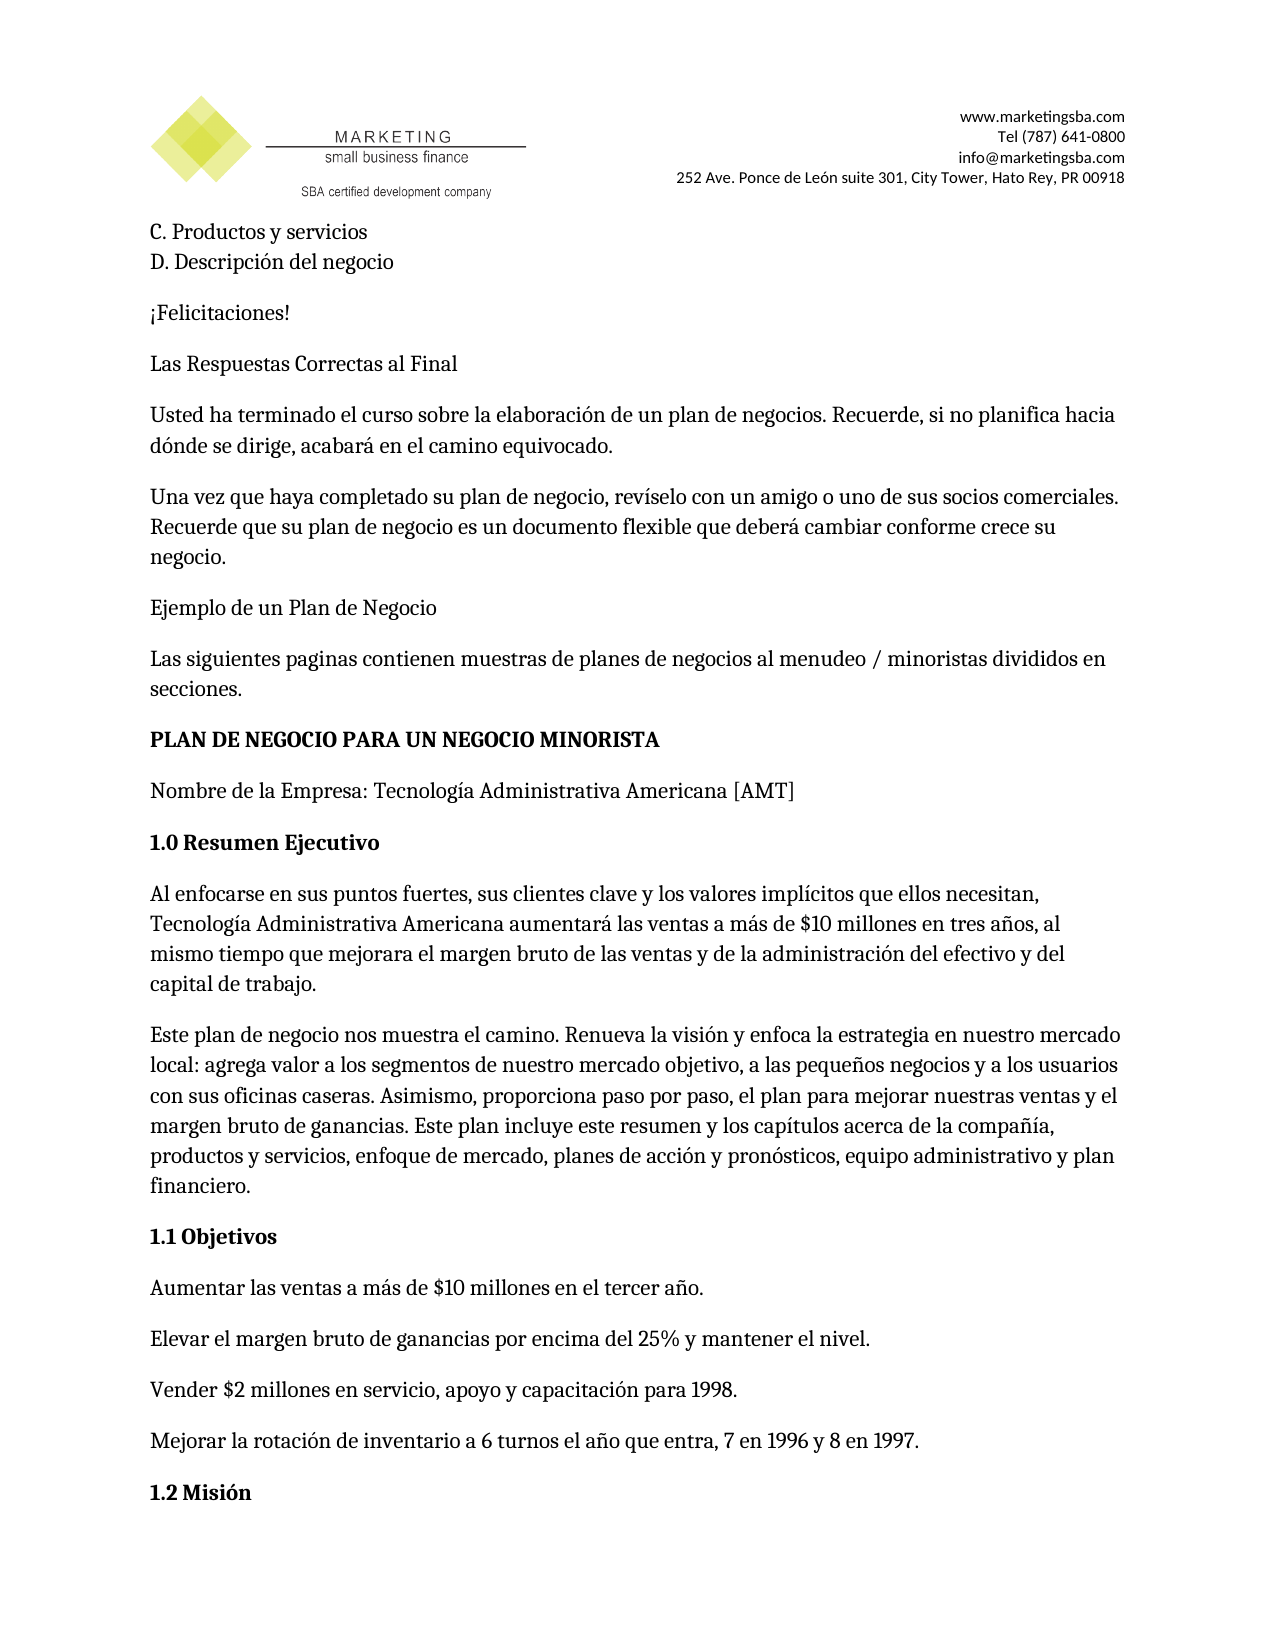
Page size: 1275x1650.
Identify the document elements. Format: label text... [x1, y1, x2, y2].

picture [150, 95, 527, 199]
text Nombre de la Empresa: Tecnología Administrativa Americana [AMT] [150, 778, 1125, 805]
text Ejemplo de un Plan de Negocio [150, 595, 1125, 621]
text Mejorar la rotación de inventario a 6 turnos el año que entra, 7 en 1996 y 8 en 1997. [150, 1428, 1125, 1455]
text Al enfocarse en sus puntos fuertes, sus clientes clave y los valores implícitos que ellos necesitan, Tecnología Administrativa Americana aumentará las ventas a más de $10 millones en tres años, al mismo tiempo que mejorara el margen bruto de las ventas y de la administración del efectivo y del capital de trabajo. [150, 880, 1125, 997]
text 1.1 Objetivos [150, 1224, 1125, 1251]
text A. Perfil del personal administrativo B. Requisitos de operación C. Productos y servicios D. Descripción del negocio [150, 219, 1125, 276]
text PLAN DE NEGOCIO PARA UN NEGOCIO MINORISTA [150, 727, 1125, 754]
text 1.0 Resumen Ejecutivo [150, 829, 1125, 856]
text Este plan de negocio nos muestra el camino. Renueva la visión y enfoca la estrategia en nuestro mercado local: agrega valor a los segmentos de nuestro mercado objetivo, a las pequeños negocios y a los usuarios con sus oficinas caseras. Asimismo, proporciona paso por paso, el plan para mejorar nuestras ventas y el margen bruto de ganancias. Este plan incluye este resumen y los capítulos acerca de la compañía, productos y servicios, enfoque de mercado, planes de acción y pronósticos, equipo administrativo y plan financiero. [150, 1022, 1125, 1199]
text Las Respuestas Correctas al Final [150, 351, 1125, 378]
text Una vez que haya completado su plan de negocio, revíselo con un amigo o uno de sus socios comerciales. Recuerde que su plan de negocio es un documento flexible que deberá cambiar conforme crece su negocio. [150, 483, 1125, 570]
text ¡Felicitaciones! [150, 300, 1125, 327]
text Vender $2 millones en servicio, apoyo y capacitación para 1998. [150, 1377, 1125, 1404]
text Aumentar las ventas a más de $10 millones en el tercer año. [150, 1275, 1125, 1302]
text Las siguientes paginas contienen muestras de planes de negocios al menudeo / minoristas divididos en secciones. [150, 646, 1125, 703]
text Usted ha terminado el curso sobre la elaboración de un plan de negocios. Recuerde, si no planifica hacia dónde se dirige, acabará en el camino equivocado. [150, 402, 1125, 459]
text Elevar el margen bruto de ganancias por encima del 25% y mantener el nivel. [150, 1326, 1125, 1353]
text 1.2 Misión [150, 1479, 1125, 1506]
